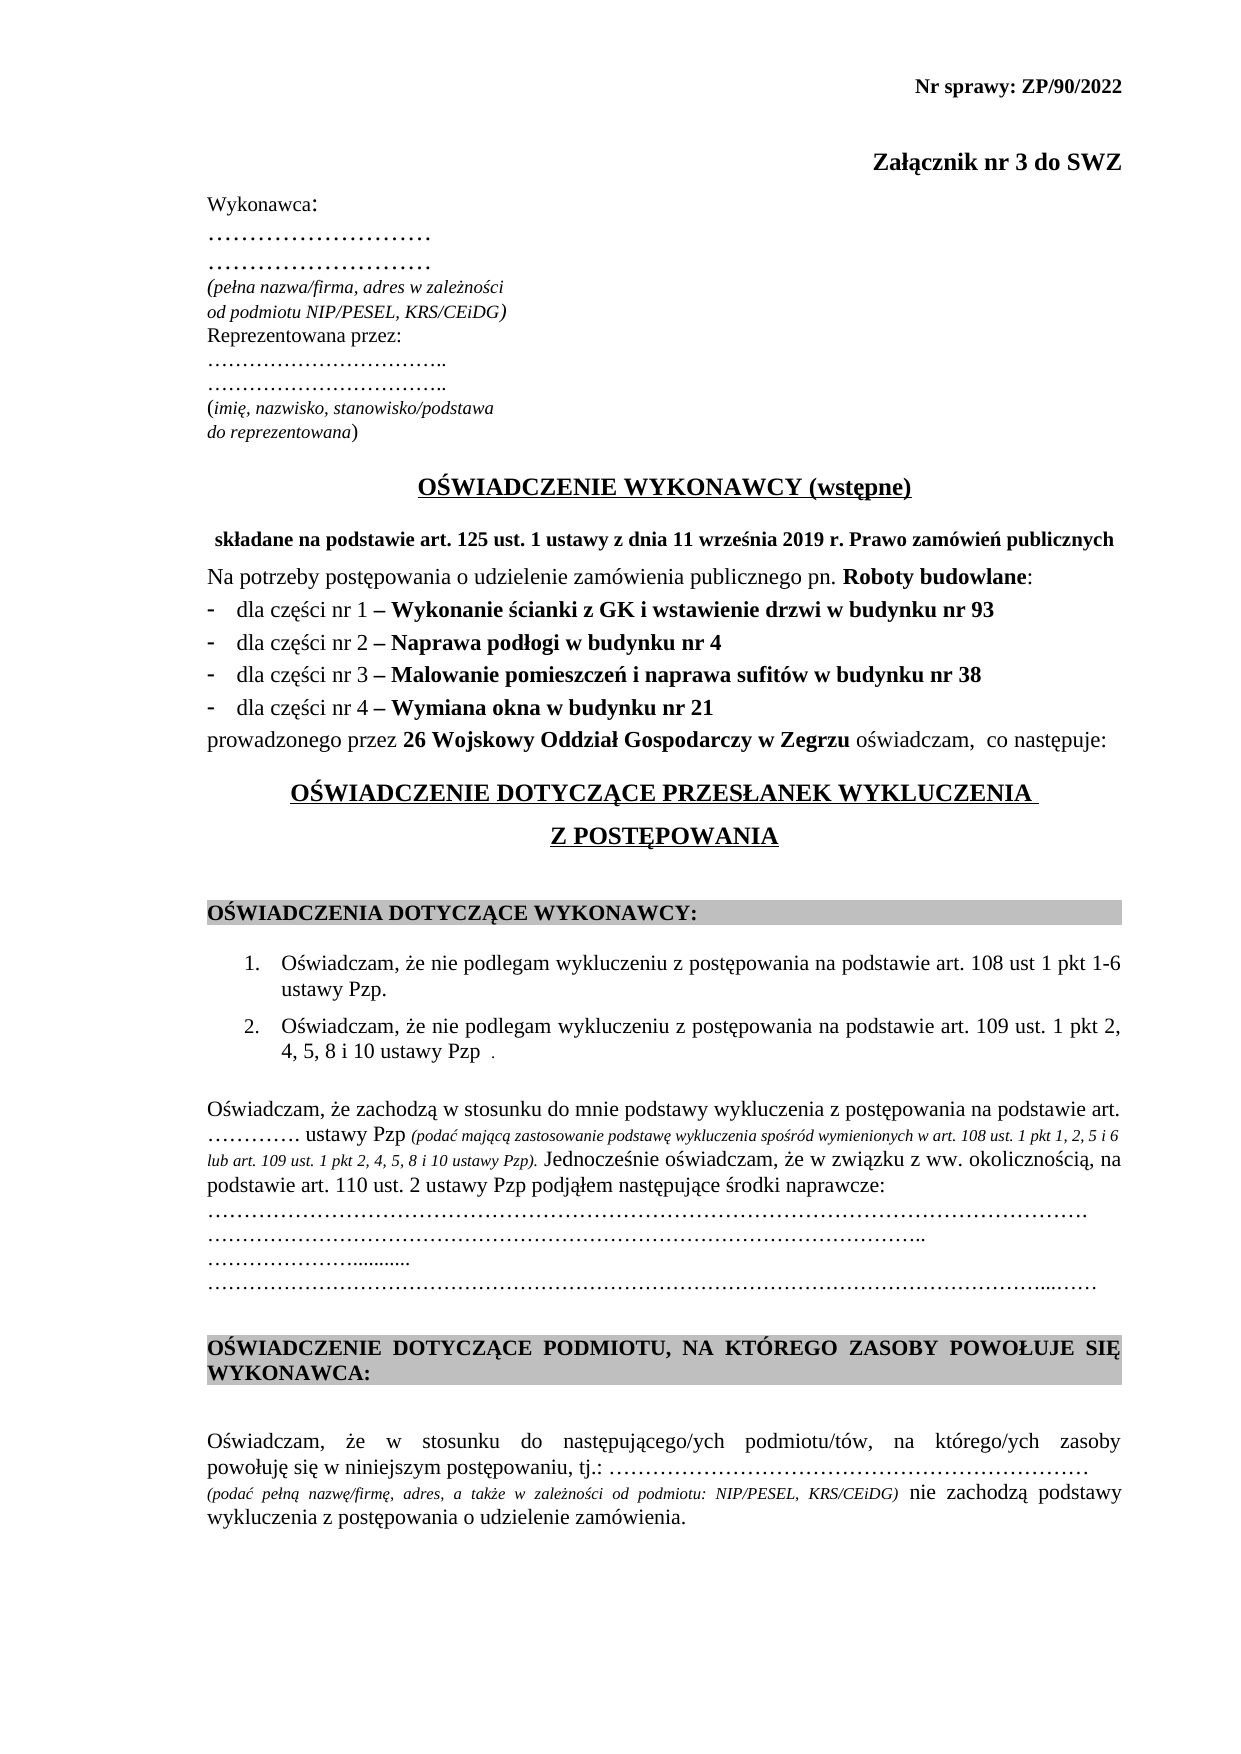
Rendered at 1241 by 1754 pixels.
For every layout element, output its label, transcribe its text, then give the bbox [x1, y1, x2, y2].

text Na potrzeby postępowania o udzielenie zamówienia publicznego pn. Roboty budowlane: [207, 563, 1122, 590]
text składane na podstawie art. 125 ust. 1 ustawy z dnia 11 września 2019 r. Prawo zamówień publicznych [207, 527, 1122, 551]
text do reprezentowana) [207, 419, 1121, 443]
list dla części nr 3 – Malowanie pomieszczeń i naprawa sufitów w budynku nr 38 [207, 661, 1122, 687]
text …………………………….. [207, 371, 1121, 395]
text (imię, nazwisko, stanowisko/podstawa [207, 395, 1121, 419]
text Załącznik nr 3 do SWZ [207, 147, 1122, 176]
text …………………………………………………………………………………………..…………………...........…………………………………………………………………………………………………………...…… [207, 1222, 1122, 1294]
list Oświadczam, że nie podlegam wykluczeniu z postępowania na podstawie art. 108 ust 1 pkt 1-6 ustawy Pzp. [244, 950, 1122, 1001]
list Oświadczam, że nie podlegam wykluczeniu z postępowania na podstawie art. 109 ust. 1 pkt 2, 4, 5, 8 i 10 ustawy Pzp . [244, 1013, 1122, 1064]
list dla części nr 4 – Wymiana okna w budynku nr 21 [207, 694, 1122, 720]
text Reprezentowana przez: [207, 323, 1121, 347]
text Oświadczam, że w stosunku do następującego/ych podmiotu/tów, na którego/ych zasoby powołuję się w niniejszym postępowaniu, tj.: …………………………………………………………(podać pełną nazwę/firmę, adres, a także w zależności od podmiotu: NIP/PESEL, KRS/CEiDG) nie zachodzą podstawy wykluczenia z postępowania o udzielenie zamówienia. [207, 1428, 1122, 1529]
text prowadzonego przez 26 Wojskowy Oddział Gospodarczy w Zegrzu oświadczam, co następuje: [207, 726, 1122, 753]
text OŚWIADCZENIA DOTYCZĄCE WYKONAWCY: [207, 900, 1122, 925]
text …………………………………………………………………………………………………………. [207, 1197, 1122, 1222]
text od podmiotu NIP/PESEL, KRS/CEiDG) [207, 298, 1121, 323]
text Wykonawca: [207, 188, 1121, 217]
text (pełna nazwa/firma, adres w zależności [207, 274, 1121, 298]
text OŚWIADCZENIE DOTYCZĄCE PODMIOTU, NA KTÓREGO ZASOBY POWOŁUJE SIĘ WYKONAWCA: [207, 1335, 1122, 1385]
text …………………………….. [207, 347, 1121, 371]
text Oświadczam, że zachodzą w stosunku do mnie podstawy wykluczenia z postępowania na podstawie art. …………. ustawy Pzp (podać mającą zastosowanie podstawę wykluczenia spośród wymienionych w art. 108 ust. 1 pkt 1, 2, 5 i 6 lub art. 109 ust. 1 pkt 2, 4, 5, 8 i 10 ustawy Pzp). Jednocześnie oświadczam, że w związku z ww. okolicznością, na podstawie art. 110 ust. 2 ustawy Pzp podjąłem następujące środki naprawcze: [207, 1096, 1122, 1197]
text ……………………… [207, 217, 1121, 246]
text ……………………… [207, 246, 1121, 274]
text OŚWIADCZENIE WYKONAWCY (wstępne) [207, 472, 1122, 500]
text OŚWIADCZENIE DOTYCZĄCE PRZESŁANEK WYKLUCZENIA Z POSTĘPOWANIA [207, 778, 1122, 849]
list dla części nr 1 – Wykonanie ścianki z GK i wstawienie drzwi w budynku nr 93 [207, 596, 1122, 622]
list dla części nr 2 – Naprawa podłogi w budynku nr 4 [207, 628, 1122, 655]
